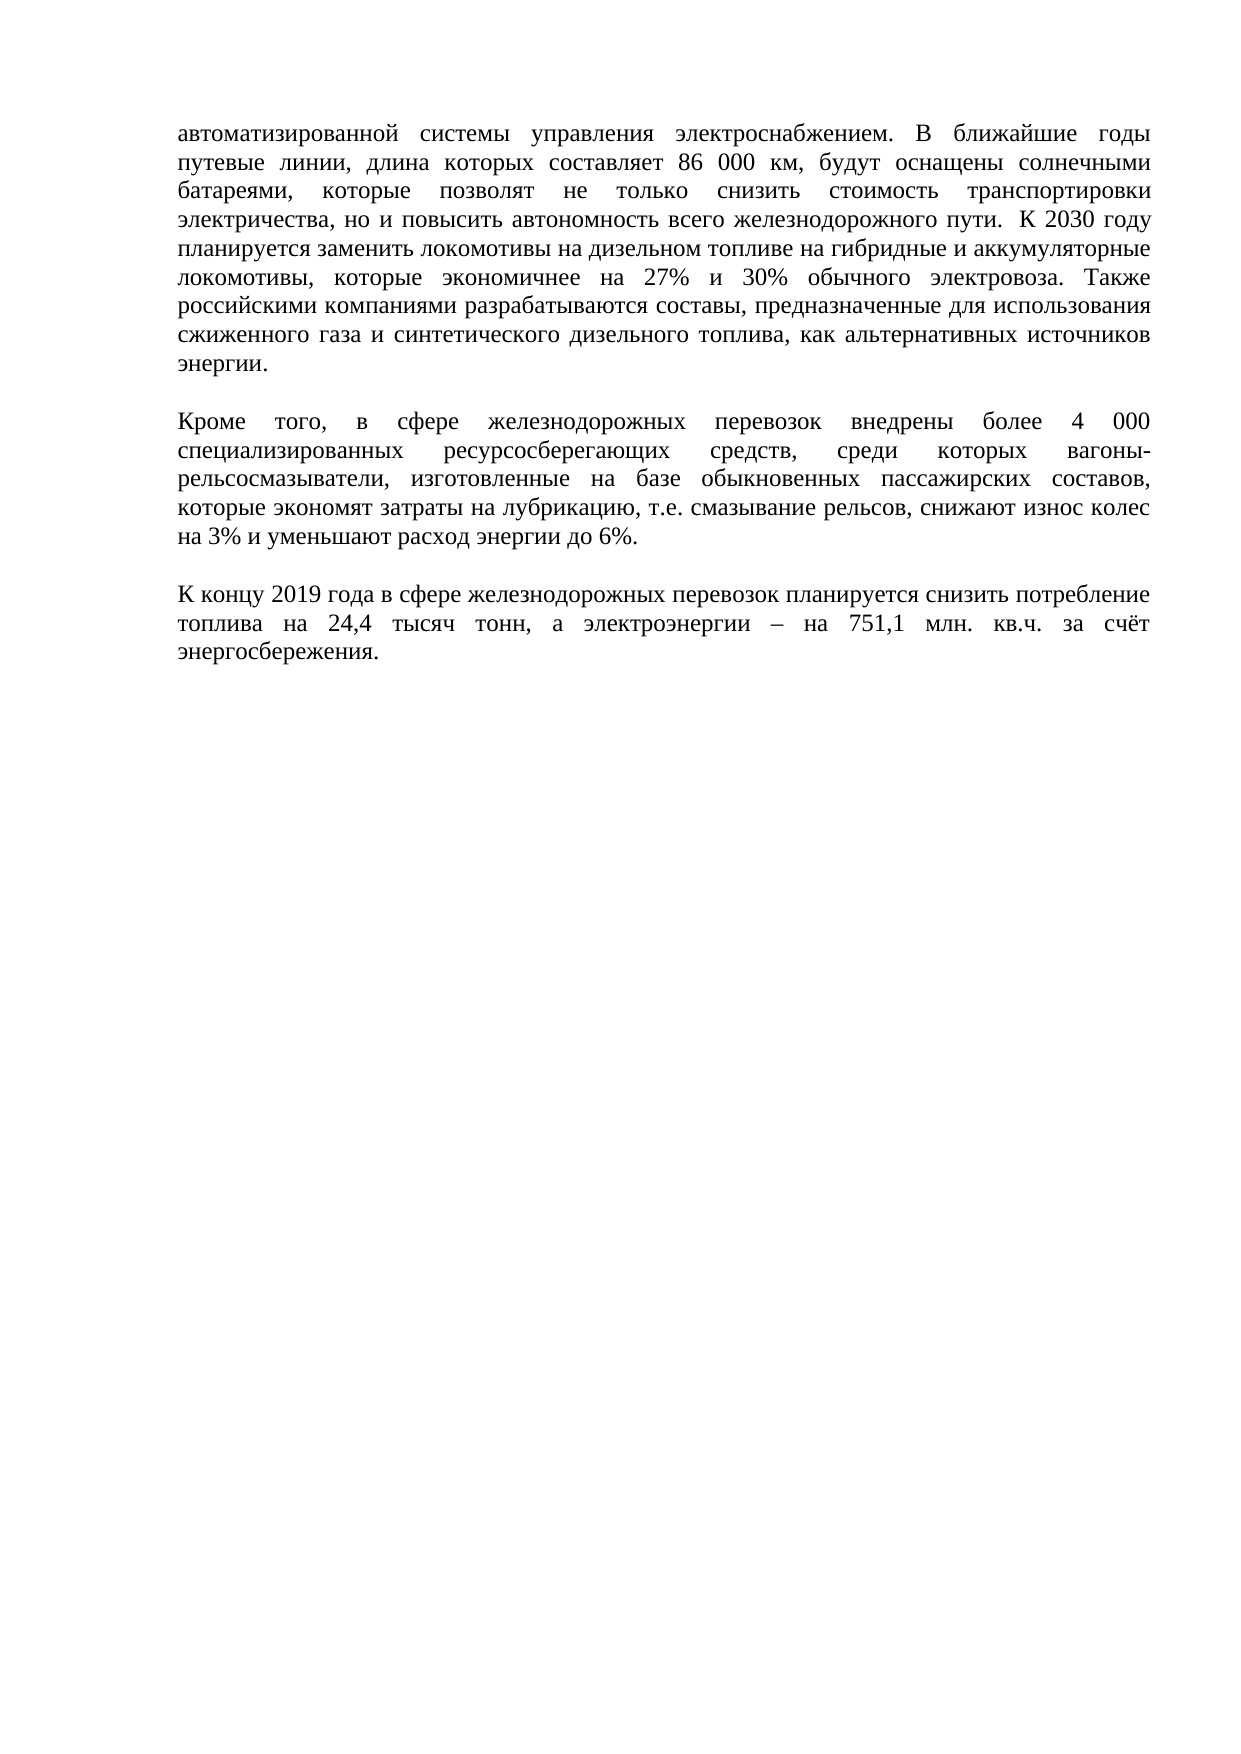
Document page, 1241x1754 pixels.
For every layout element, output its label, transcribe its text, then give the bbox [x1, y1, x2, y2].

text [177, 118, 1152, 377]
text Кроме того, в сфере железнодорожных перевозок внедрены более 4 000 специализированных ресурсосберегающих средств, среди которых вагоны-рельсосмазыватели, изготовленные на базе обыкновенных пассажирских составов, которые экономят затраты на лубрикацию, т.е. смазывание рельсов, снижают износ колес на 3% и уменьшают расход энергии до 6%. [177, 406, 1152, 550]
text К концу 2019 года в сфере железнодорожных перевозок планируется снизить потребление топлива на 24,4 тысяч тонн, а электроэнергии – на 751,1 млн. кв.ч. за счёт энергосбережения. [177, 579, 1152, 665]
